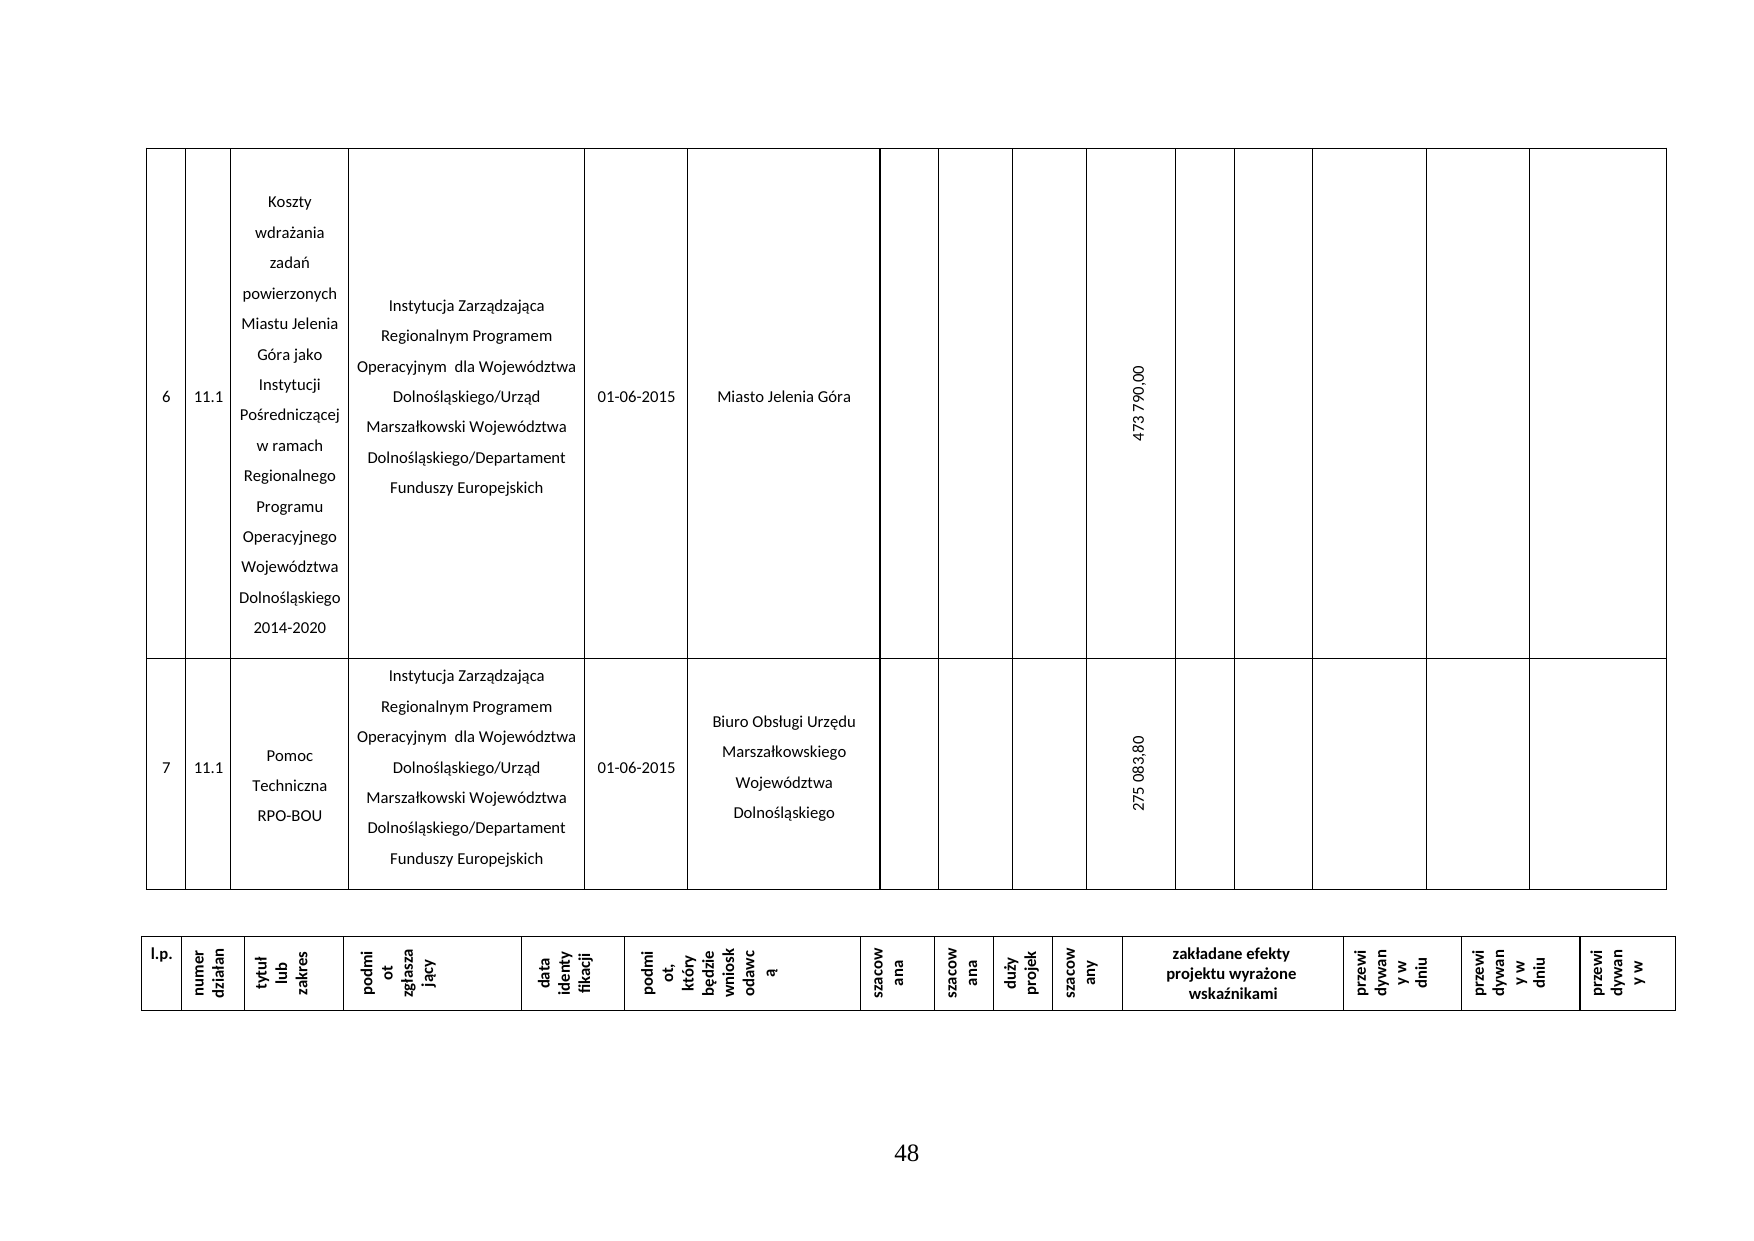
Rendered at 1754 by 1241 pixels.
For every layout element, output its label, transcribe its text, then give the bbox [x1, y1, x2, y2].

table_cell [939, 149, 1012, 658]
table_cell 11.1 [186, 149, 230, 658]
table_cell 6 [147, 149, 185, 658]
table_header data identyfikacji [522, 937, 624, 1010]
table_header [1344, 937, 1461, 1010]
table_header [935, 937, 993, 1010]
table_cell 473 790,00 [1087, 149, 1175, 658]
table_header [1581, 937, 1675, 1010]
table_cell [939, 659, 1012, 889]
table_cell 01-06-2015 [585, 659, 687, 889]
table_cell [1313, 149, 1426, 658]
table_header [861, 937, 934, 1010]
table_header zakładane efekty projektu wyrażone wskaźnikami [1123, 937, 1343, 1010]
table_cell 275 083,80 [1087, 659, 1175, 889]
table_cell 7 [147, 659, 185, 889]
table_cell [1530, 659, 1666, 889]
table_cell 11.1 [186, 659, 230, 889]
table_cell Biuro Obsługi Urzędu Marszałkowskiego Województwa Dolnośląskiego [688, 659, 879, 889]
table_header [1462, 937, 1579, 1010]
table_header l.p. [142, 937, 181, 1010]
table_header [1053, 937, 1122, 1010]
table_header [994, 937, 1052, 1010]
table_cell [1013, 659, 1086, 889]
table_cell [881, 659, 938, 889]
table_cell [1013, 149, 1086, 658]
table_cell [349, 149, 584, 658]
table_cell [1176, 659, 1234, 889]
table_cell Koszty wdrażania zadań powierzonych Miastu Jelenia Góra jako Instytucji Pośredniczącej w ramach Regionalnego Programu Operacyjnego Województwa Dolnośląskiego 2014-2020 [231, 149, 348, 658]
table_header podmiot zgłaszający [344, 937, 521, 1010]
table_cell Pomoc Techniczna RPO-BOU [231, 659, 348, 889]
table_cell [881, 149, 938, 658]
table_cell [1235, 149, 1312, 658]
table_cell [1427, 659, 1529, 889]
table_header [625, 937, 860, 1010]
table_cell [1176, 149, 1234, 658]
table_cell Miasto Jelenia Góra [688, 149, 879, 658]
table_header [245, 937, 343, 1010]
table_cell [1427, 149, 1529, 658]
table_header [182, 937, 244, 1010]
table_cell [1235, 659, 1312, 889]
table_cell [1313, 659, 1426, 889]
table_cell [1530, 149, 1666, 658]
table_cell 01-06-2015 [585, 149, 687, 658]
